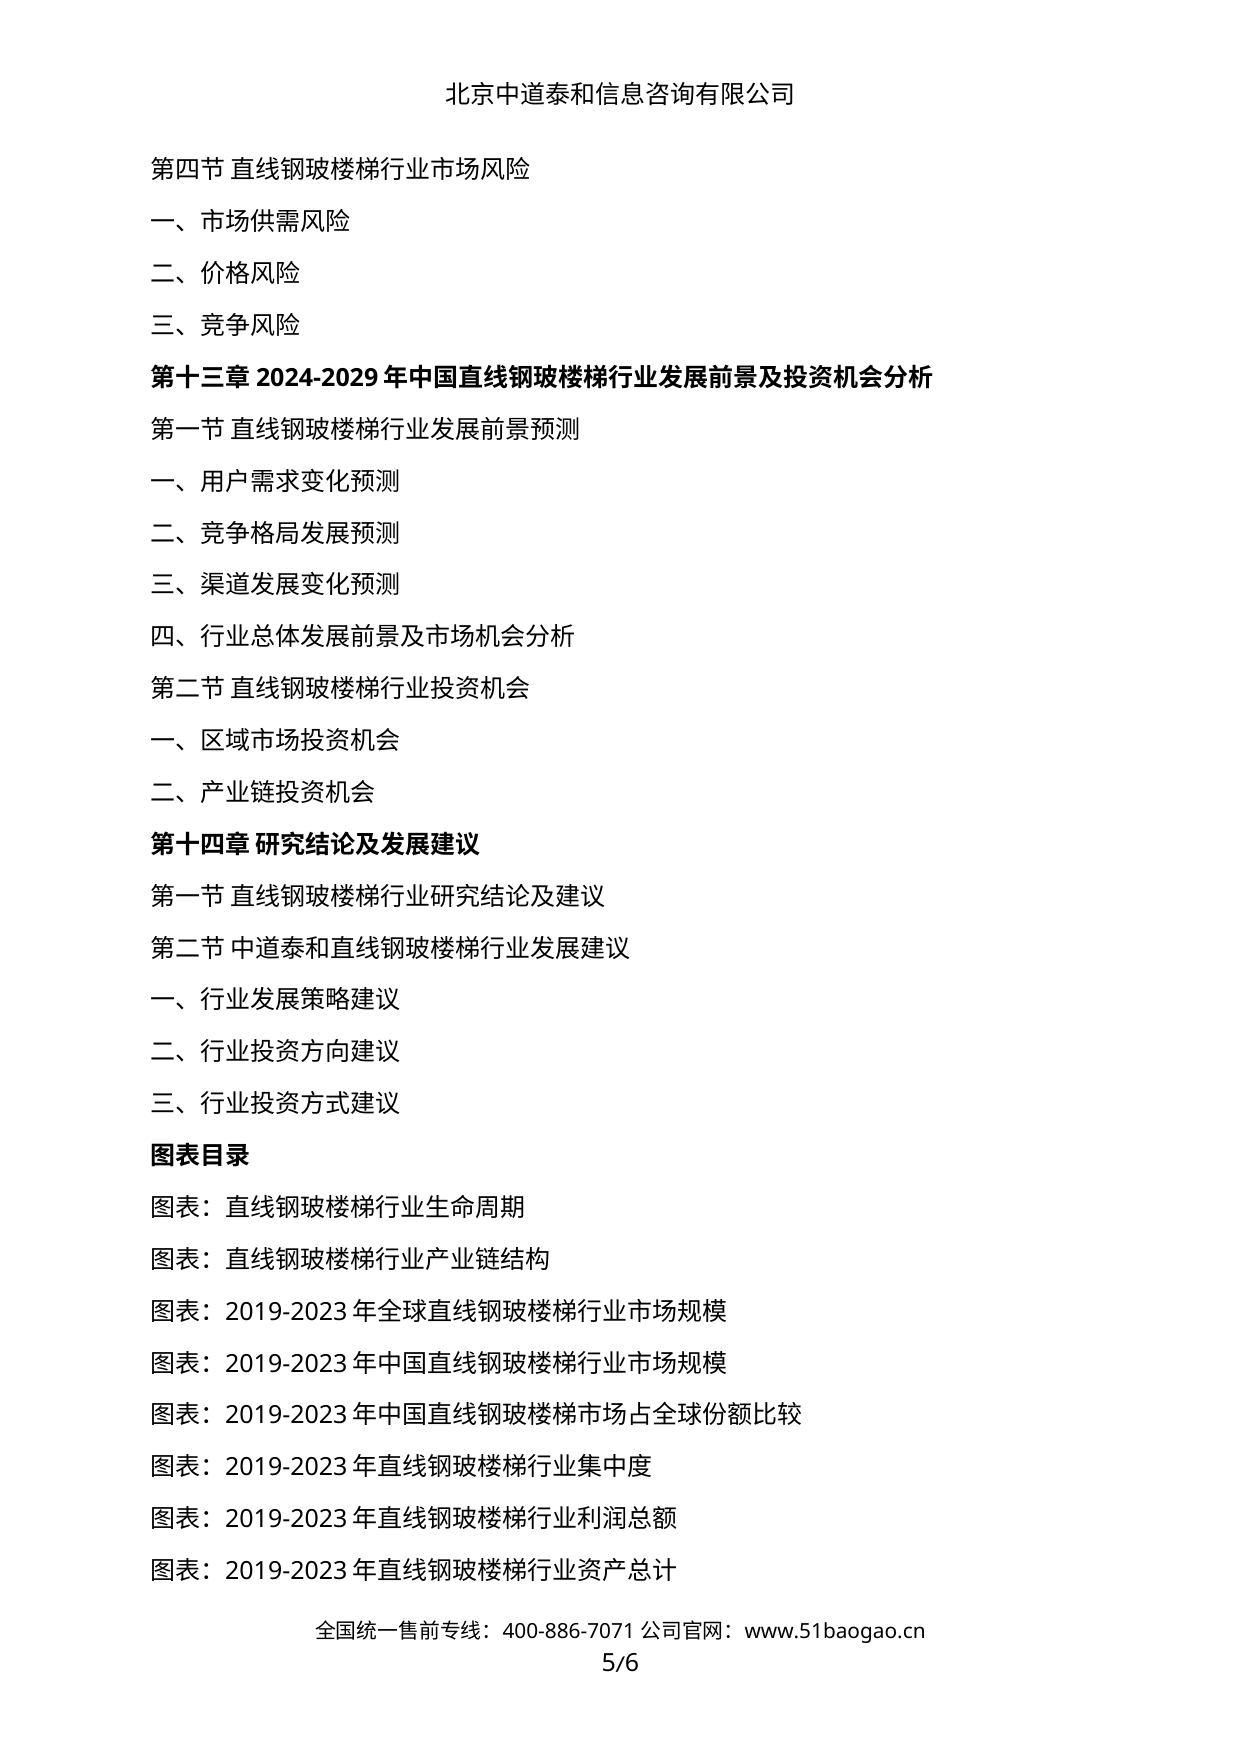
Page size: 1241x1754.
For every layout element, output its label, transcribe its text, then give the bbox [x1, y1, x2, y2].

text 图表：2019-2023年全球直线钢玻楼梯行业市场规模 [150, 1291, 1090, 1327]
text 三、渠道发展变化预测 [150, 565, 1090, 601]
text 一、区域市场投资机会 [150, 721, 1090, 757]
text 图表目录 [150, 1136, 1090, 1172]
text 一、行业发展策略建议 [150, 980, 1090, 1016]
text 图表：2019-2023年直线钢玻楼梯行业利润总额 [150, 1499, 1090, 1535]
text 第一节 直线钢玻楼梯行业研究结论及建议 [150, 876, 1090, 912]
text 图表：2019-2023年中国直线钢玻楼梯市场占全球份额比较 [150, 1395, 1090, 1431]
text 图表：直线钢玻楼梯行业生命周期 [150, 1187, 1090, 1224]
text 第二节 中道泰和直线钢玻楼梯行业发展建议 [150, 928, 1090, 964]
text 第二节 直线钢玻楼梯行业投资机会 [150, 669, 1090, 705]
text 三、行业投资方式建议 [150, 1084, 1090, 1120]
text 图表：2019-2023年中国直线钢玻楼梯行业市场规模 [150, 1343, 1090, 1379]
text 第十四章 研究结论及发展建议 [150, 824, 1090, 861]
text 第十三章 2024-2029年中国直线钢玻楼梯行业发展前景及投资机会分析 [150, 357, 1090, 394]
text 第一节 直线钢玻楼梯行业发展前景预测 [150, 409, 1090, 446]
text 三、竞争风险 [150, 306, 1090, 342]
text 图表：2019-2023年直线钢玻楼梯行业集中度 [150, 1447, 1090, 1483]
text 二、产业链投资机会 [150, 772, 1090, 809]
text 一、市场供需风险 [150, 202, 1090, 238]
text 图表：2019-2023年直线钢玻楼梯行业资产总计 [150, 1551, 1090, 1587]
text 图表：直线钢玻楼梯行业产业链结构 [150, 1239, 1090, 1276]
text 二、行业投资方向建议 [150, 1032, 1090, 1068]
text 四、行业总体发展前景及市场机会分析 [150, 617, 1090, 653]
text 二、价格风险 [150, 254, 1090, 290]
text 二、竞争格局发展预测 [150, 513, 1090, 549]
text 一、用户需求变化预测 [150, 461, 1090, 497]
text 第四节 直线钢玻楼梯行业市场风险 [150, 150, 1090, 186]
